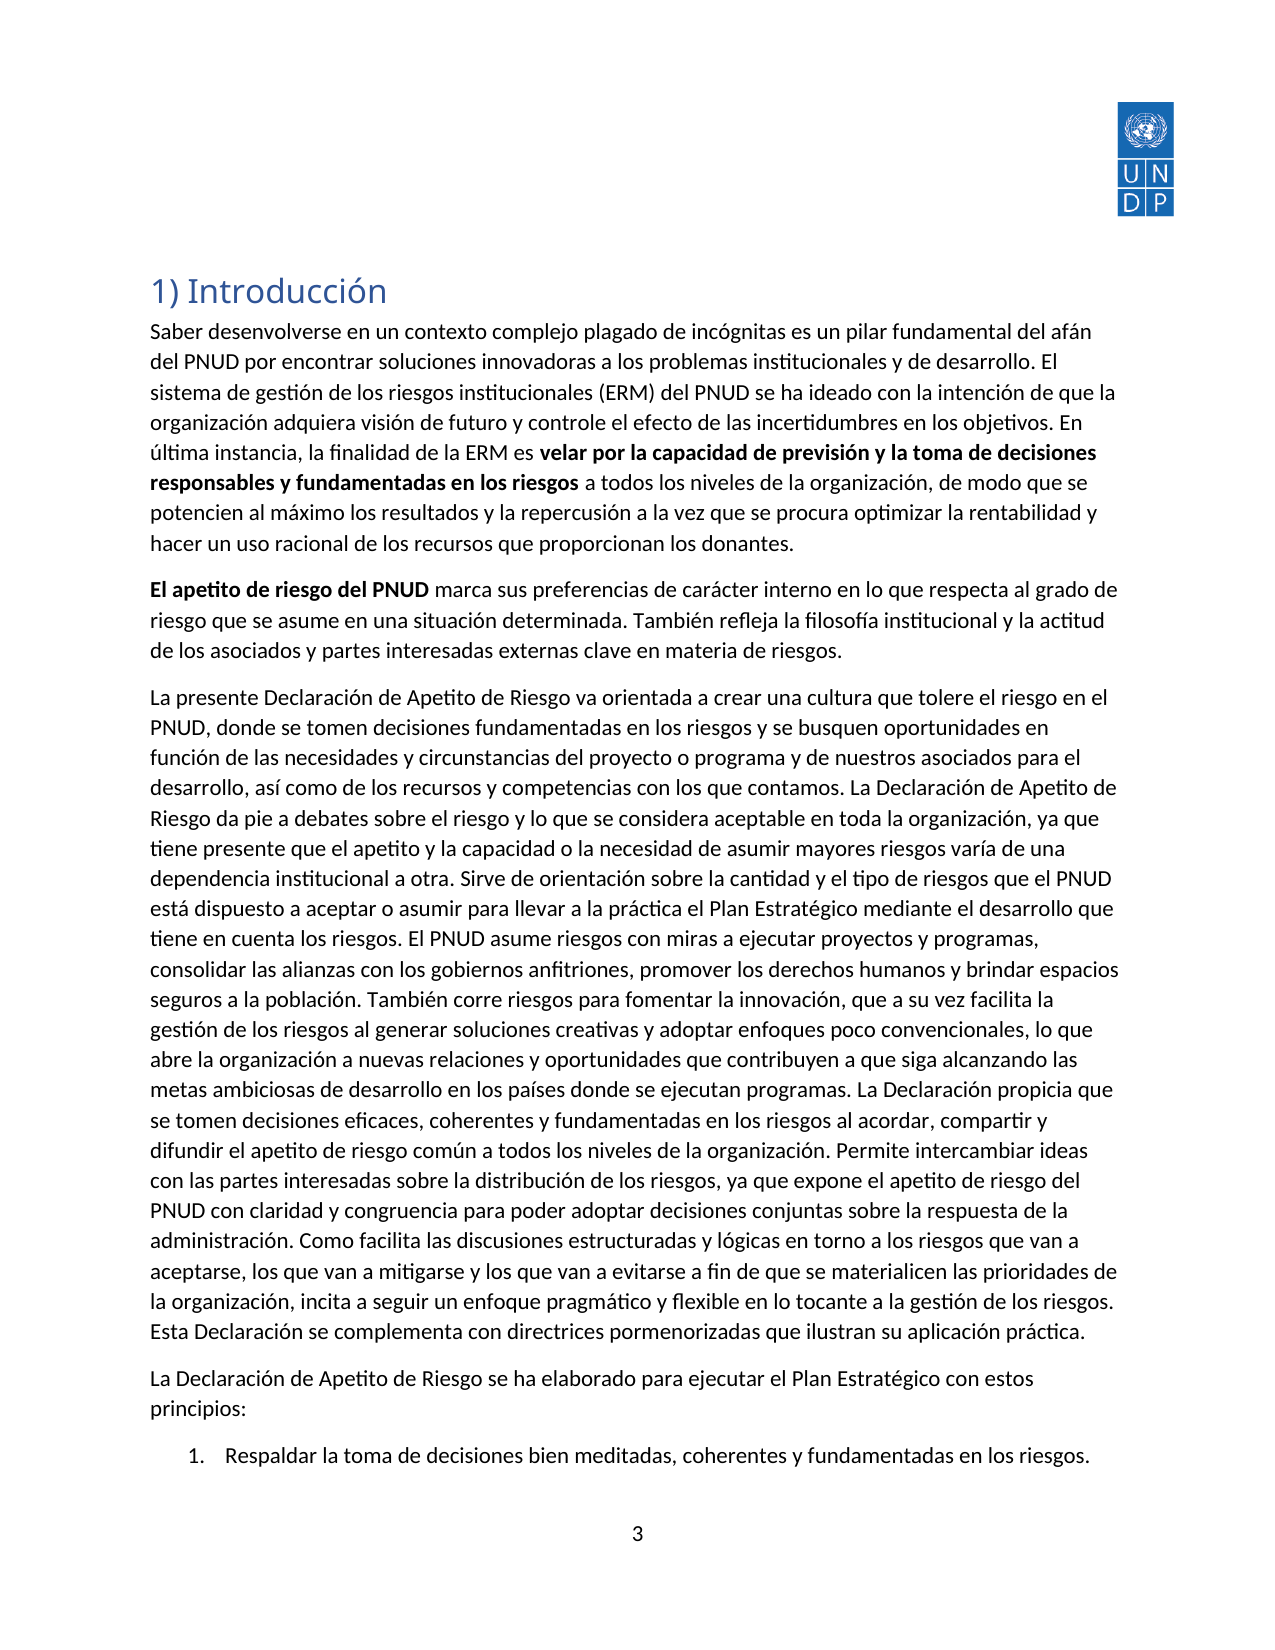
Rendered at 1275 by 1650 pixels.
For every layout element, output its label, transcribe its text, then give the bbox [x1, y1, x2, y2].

picture [1090, 75, 1201, 244]
text La presente Declaración de Apetito de Riesgo va orientada a crear una cultura que tolere el riesgo en el PNUD, donde se tomen decisiones fundamentadas en los riesgos y se busquen oportunidades en función de las necesidades y circunstancias del proyecto o programa y de nuestros asociados para el desarrollo, así como de los recursos y competencias con los que contamos. La Declaración de Apetito de Riesgo da pie a debates sobre el riesgo y lo que se considera aceptable en toda la organización, ya que tiene presente que el apetito y la capacidad o la necesidad de asumir mayores riesgos varía de una dependencia institucional a otra. Sirve de orientación sobre la cantidad y el tipo de riesgos que el PNUD está dispuesto a aceptar o asumir para llevar a la práctica el Plan Estratégico mediante el desarrollo que tiene en cuenta los riesgos. El PNUD asume riesgos con miras a ejecutar proyectos y programas, consolidar las alianzas con los gobiernos anfitriones, promover los derechos humanos y brindar espacios seguros a la población. También corre riesgos para fomentar la innovación, que a su vez facilita la gestión de los riesgos al generar soluciones creativas y adoptar enfoques poco convencionales, lo que abre la organización a nuevas relaciones y oportunidades que contribuyen a que siga alcanzando las metas ambiciosas de desarrollo en los países donde se ejecutan programas. La Declaración propicia que se tomen decisiones eficaces, coherentes y fundamentadas en los riesgos al acordar, compartir y difundir el apetito de riesgo común a todos los niveles de la organización. Permite intercambiar ideas con las partes interesadas sobre la distribución de los riesgos, ya que expone el apetito de riesgo del PNUD con claridad y congruencia para poder adoptar decisiones conjuntas sobre la respuesta de la administración. Como facilita las discusiones estructuradas y lógicas en torno a los riesgos que van a aceptarse, los que van a mitigarse y los que van a evitarse a fin de que se materialicen las prioridades de la organización, incita a seguir un enfoque pragmático y flexible en lo tocante a la gestión de los riesgos. Esta Declaración se complementa con directrices pormenorizadas que ilustran su aplicación práctica. [150, 683, 1125, 1345]
list Respaldar la toma de decisiones bien meditadas, coherentes y fundamentadas en los riesgos. [187, 1441, 1125, 1469]
text Saber desenvolverse en un contexto complejo plagado de incógnitas es un pilar fundamental del afán del PNUD por encontrar soluciones innovadoras a los problemas institucionales y de desarrollo. El sistema de gestión de los riesgos institucionales (ERM) del PNUD se ha ideado con la intención de que la organización adquiera visión de futuro y controle el efecto de las incertidumbres en los objetivos. En última instancia, la finalidad de la ERM es velar por la capacidad de previsión y la toma de decisiones responsables y fundamentadas en los riesgos a todos los niveles de la organización, de modo que se potencien al máximo los resultados y la repercusión a la vez que se procura optimizar la rentabilidad y hacer un uso racional de los recursos que proporcionan los donantes. [150, 317, 1125, 557]
text El apetito de riesgo del PNUD marca sus preferencias de carácter interno en lo que respecta al grado de riesgo que se asume en una situación determinada. También refleja la filosofía institucional y la actitud de los asociados y partes interesadas externas clave en materia de riesgos. [150, 576, 1125, 664]
text La Declaración de Apetito de Riesgo se ha elaborado para ejecutar el Plan Estratégico con estos principios: [150, 1364, 1125, 1422]
subtitle Introducción [150, 268, 1125, 314]
